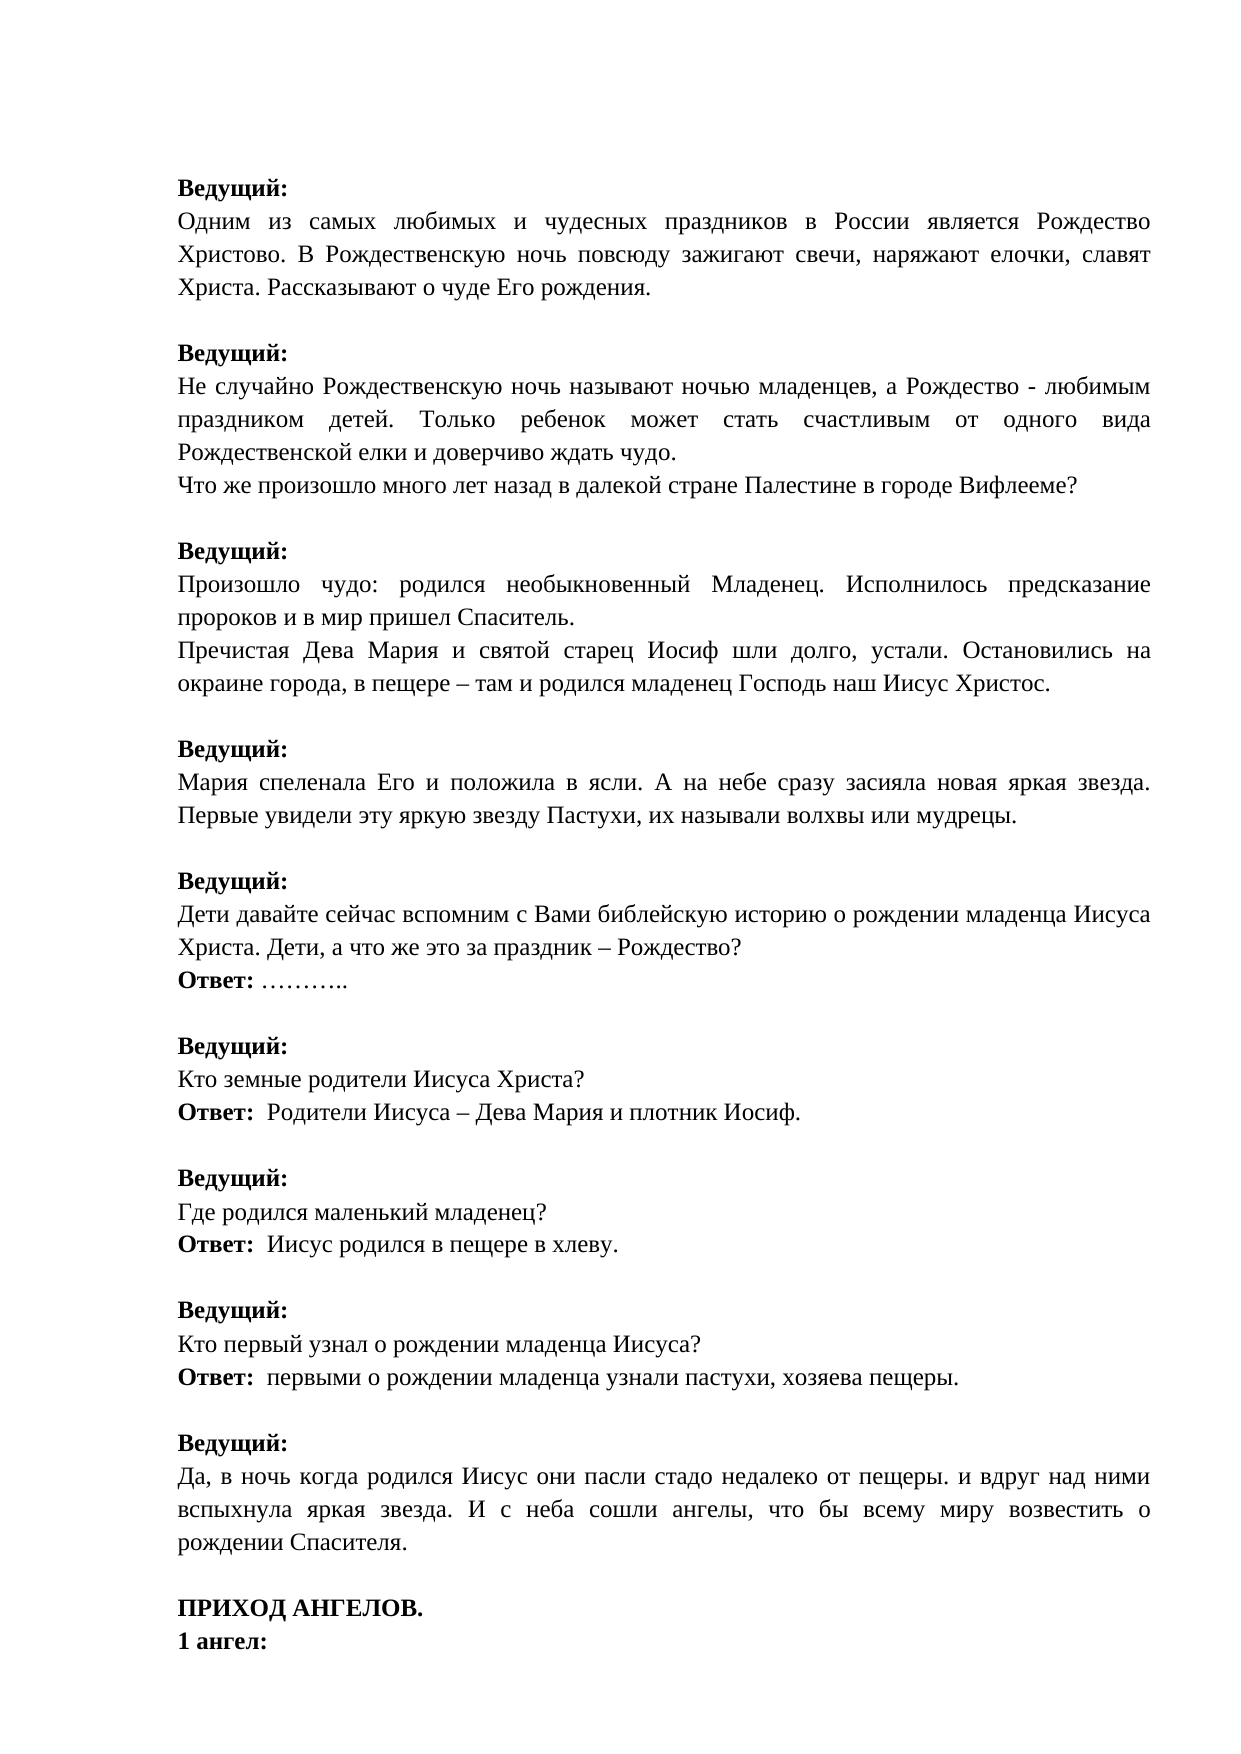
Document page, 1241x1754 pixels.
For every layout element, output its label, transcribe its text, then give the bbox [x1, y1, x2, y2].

text Ведущий: [177, 1031, 1152, 1060]
text Ведущий: [177, 1296, 1152, 1324]
text Ответ: Родители Иисуса – Дева Мария и плотник Иосиф. [177, 1097, 1152, 1126]
text Что же произошло много лет назад в далекой стране Палестине в городе Вифлееме? [177, 470, 1152, 499]
text Ведущий: [177, 1428, 1152, 1456]
text Пречистая Дева Мария и святой старец Иосиф шли долго, устали. Остановились на окраине города, в пещере – там и родился младенец Господь наш Иисус Христос. [177, 635, 1152, 697]
text Ответ: ……….. [177, 965, 1152, 994]
text Кто первый узнал о рождении младенца Иисуса? [177, 1329, 1152, 1357]
text Ведущий: [177, 173, 1152, 202]
text Одним из самых любимых и чудесных праздников в России является Рождество Христово. В Рождественскую ночь повсюду зажигают свечи, наряжают елочки, славят Христа. Рассказывают о чуде Его рождения. [177, 206, 1152, 301]
text Ведущий: [177, 338, 1152, 367]
text Произошло чудо: родился необыкновенный Младенец. Исполнилось предсказание пророков и в мир пришел Спаситель. [177, 569, 1152, 631]
text Ответ: первыми о рождении младенца узнали пастухи, хозяева пещеры. [177, 1362, 1152, 1390]
text Да, в ночь когда родился Иисус они пасли стадо недалеко от пещеры. и вдруг над ними вспыхнула яркая звезда. И с неба сошли ангелы, что бы всему миру возвестить о рождении Спасителя. [177, 1461, 1152, 1556]
text Ведущий: [177, 536, 1152, 565]
text Ведущий: [177, 866, 1152, 895]
text Ведущий: [177, 1163, 1152, 1192]
text Дети давайте сейчас вспомним с Вами библейскую историю о рождении младенца Иисуса Христа. Дети, а что же это за праздник – Рождество? [177, 899, 1152, 961]
text Ведущий: [177, 734, 1152, 763]
text Ответ: Иисус родился в пещере в хлеву. [177, 1229, 1152, 1258]
text Не случайно Рождественскую ночь называют ночью младенцев, а Рождество - любимым праздником детей. Только ребенок может стать счастливым от одного вида Рождественской елки и доверчиво ждать чудо. [177, 371, 1152, 466]
text Где родился маленький младенец? [177, 1197, 1152, 1225]
text Мария спеленала Его и положила в ясли. А на небе сразу засияла новая яркая звезда. Первые увидели эту яркую звезду Пастухи, их называли волхвы или мудрецы. [177, 767, 1152, 829]
text 1 ангел: [177, 1626, 1152, 1654]
text Кто земные родители Иисуса Христа? [177, 1064, 1152, 1093]
text ПРИХОД АНГЕЛОВ. [177, 1593, 1152, 1622]
